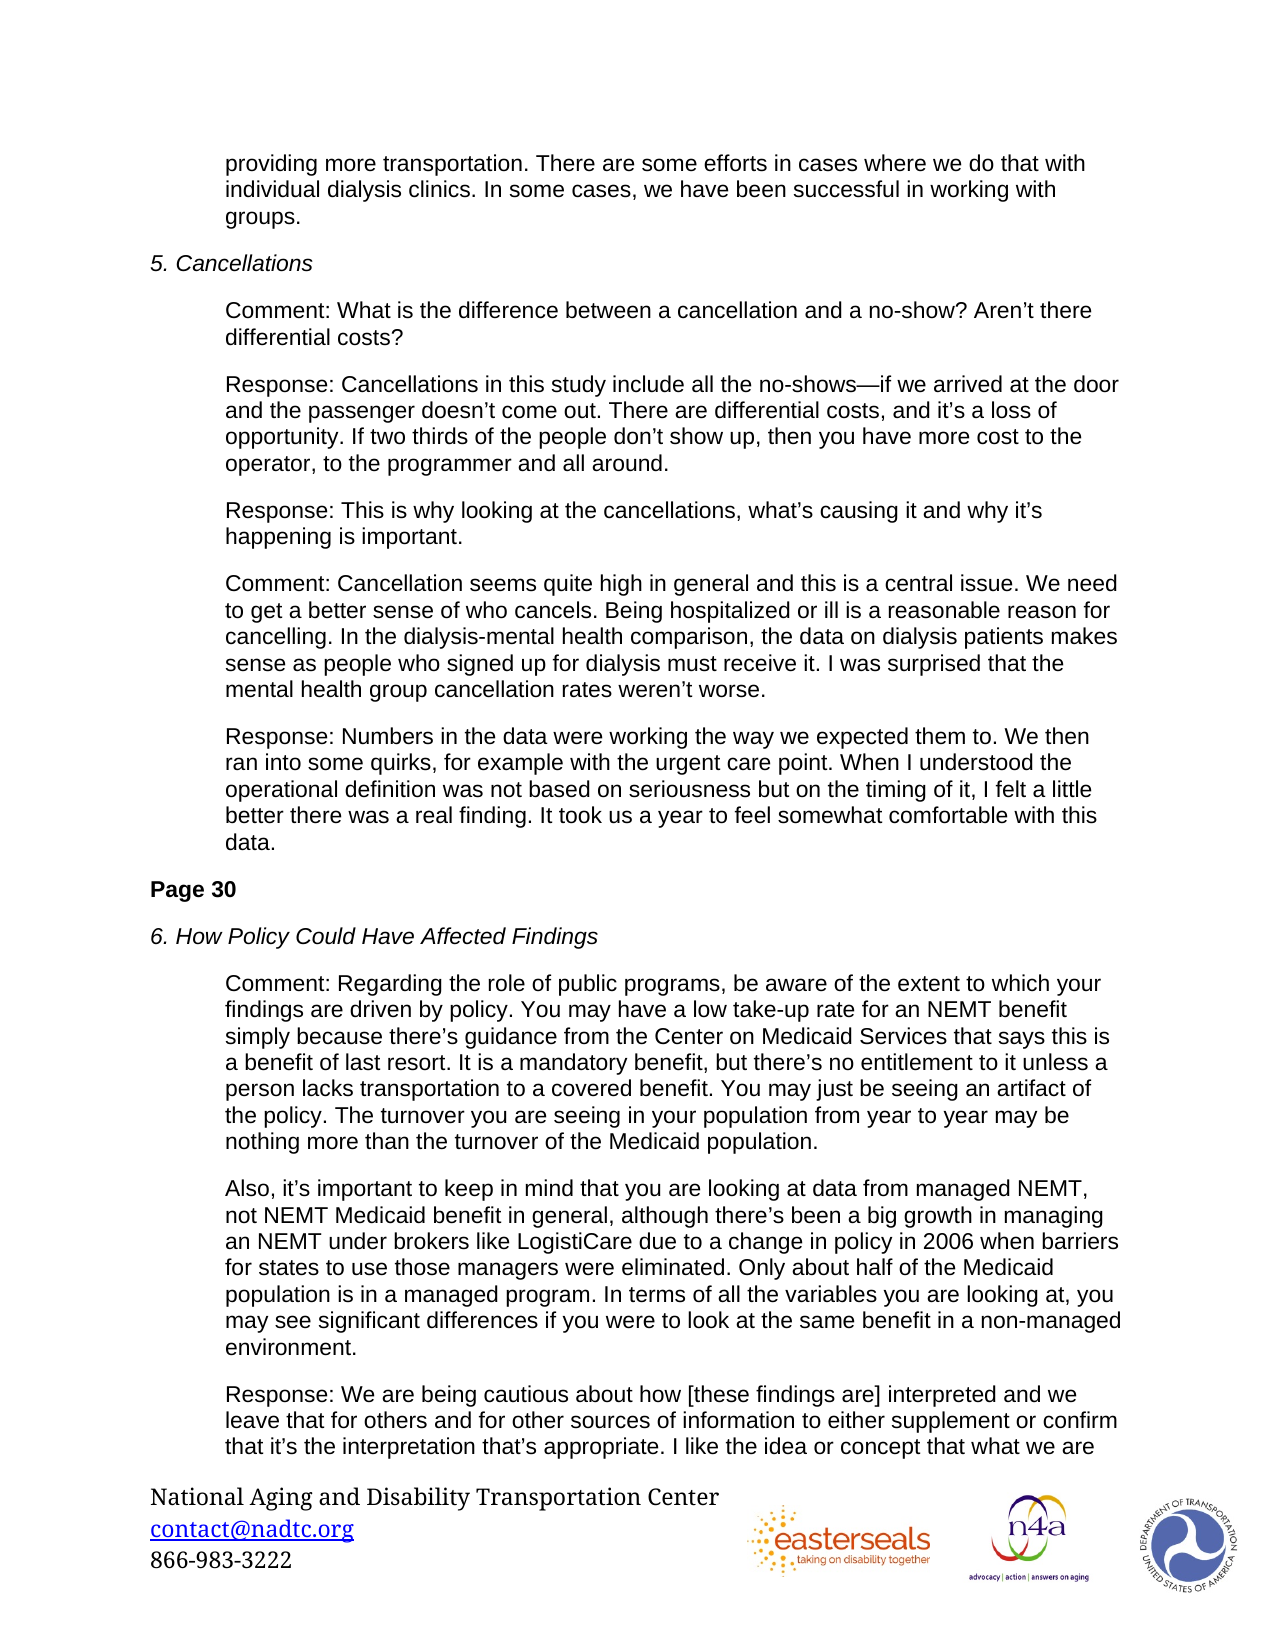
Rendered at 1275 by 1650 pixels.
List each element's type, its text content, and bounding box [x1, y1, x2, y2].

text 6. How Policy Could Have Affected Findings [150, 923, 1125, 949]
text Also, it’s important to keep in mind that you are looking at data from managed NEMT, not NEMT Medicaid benefit in general, although there’s been a big growth in managing an NEMT under brokers like LogistiCare due to a change in policy in 2006 when barriers for states to use those managers were eliminated. Only about half of the Medicaid population is in a managed program. In terms of all the variables you are looking at, you may see significant differences if you were to look at the same benefit in a non-managed environment. [225, 1175, 1125, 1360]
text Response: This is why looking at the cancellations, what’s causing it and why it’s happening is important. [225, 497, 1125, 549]
picture [953, 1483, 1104, 1593]
picture [1139, 1498, 1239, 1594]
text 5. Cancellations [150, 250, 1125, 276]
text Comment: Cancellation seems quite high in general and this is a central issue. We need to get a better sense of who cancels. Being hospitalized or ill is a reasonable reason for cancelling. In the dialysis-mental health comparison, the data on dialysis patients makes sense as people who signed up for dialysis must receive it. I was surprised that the mental health group cancellation rates weren’t worse. [225, 570, 1125, 702]
text Response: Cancellations in this study include all the no-shows—if we arrived at the door and the passenger doesn’t come out. There are differential costs, and it’s a loss of opportunity. If two thirds of the people don’t show up, then you have more cost to the operator, to the programmer and all around. [225, 371, 1125, 476]
picture [747, 1505, 930, 1577]
text Page 30 [150, 876, 1125, 902]
text Comment: Regarding the role of public programs, be aware of the extent to which your findings are driven by policy. You may have a low take-up rate for an NEMT benefit simply because there’s guidance from the Center on Medicaid Services that says this is a benefit of last resort. It is a mandatory benefit, but there’s no entitlement to it unless a person lacks transportation to a covered benefit. You may just be seeing an artifact of the policy. The turnover you are seeing in your population from year to year may be nothing more than the turnover of the Medicaid population. [225, 970, 1125, 1154]
text Response: Numbers in the data were working the way we expected them to. We then ran into some quirks, for example with the urgent care point. When I understood the operational definition was not based on seriousness but on the timing of it, I felt a little better there was a real finding. It took us a year to feel somewhat comfortable with this data. [225, 723, 1125, 855]
text Comment: What is the difference between a cancellation and a no-show? Aren’t there differential costs? [225, 297, 1125, 350]
